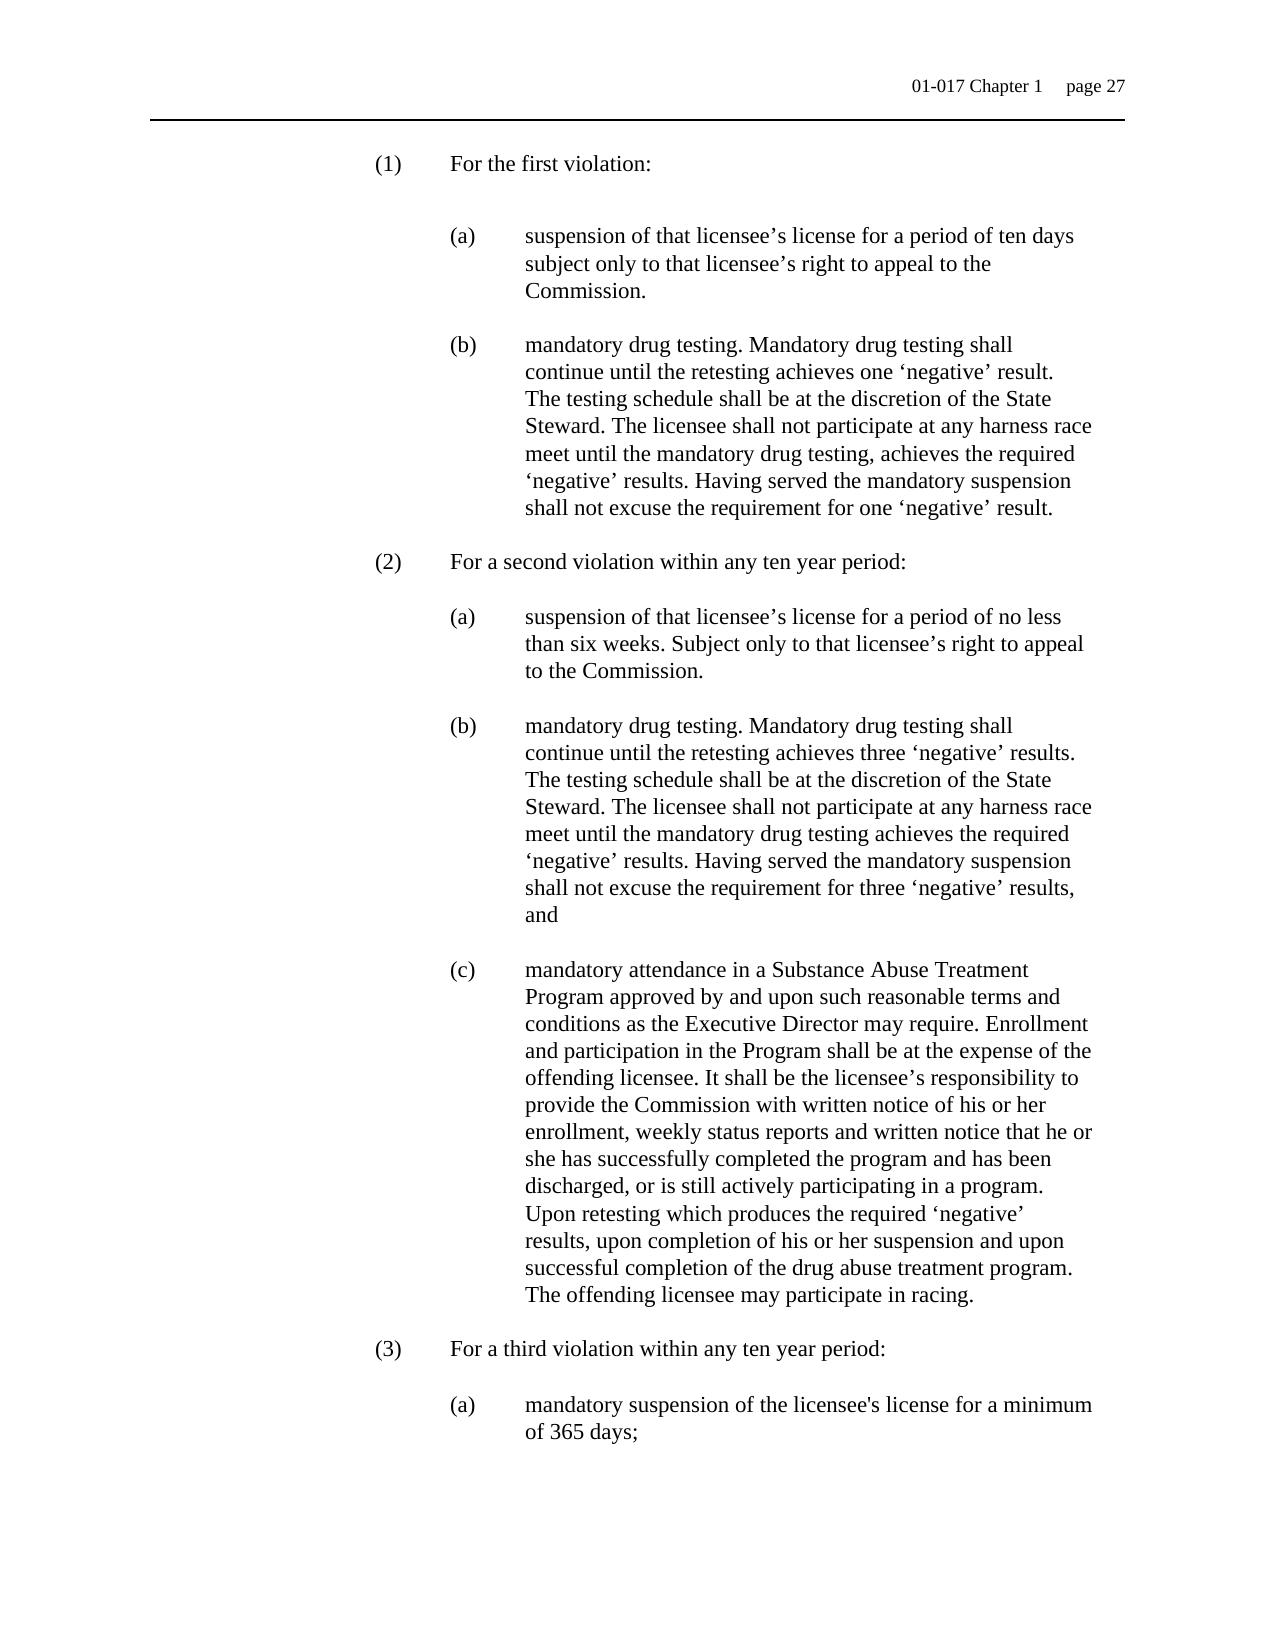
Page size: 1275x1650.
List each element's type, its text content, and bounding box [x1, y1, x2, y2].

text (a) suspension of that licensee’s license for a period of no less than six weeks. Subject only to that licensee’s right to appeal to the Commission. [450, 603, 1095, 683]
text (c) mandatory attendance in a Substance Abuse Treatment Program approved by and upon such reasonable terms and conditions as the Executive Director may require. Enrollment and participation in the Program shall be at the expense of the offending licensee. It shall be the licensee’s responsibility to provide the Commission with written notice of his or her enrollment, weekly status reports and written notice that he or she has successfully completed the program and has been discharged, or is still actively participating in a program. Upon retesting which produces the required ‘negative’ results, upon completion of his or her suspension and upon successful completion of the drug abuse treatment program. The offending licensee may participate in racing. [450, 956, 1095, 1307]
text (1) For the first violation: [300, 150, 1125, 177]
text (b) mandatory drug testing. Mandatory drug testing shall continue until the retesting achieves one ‘negative’ result. The testing schedule shall be at the discretion of the State Steward. The licensee shall not participate at any harness race meet until the mandatory drug testing, achieves the required ‘negative’ results. Having served the mandatory suspension shall not excuse the requirement for one ‘negative’ result. [450, 331, 1095, 520]
text (2) For a second violation within any ten year period: [375, 548, 1095, 575]
text (a) suspension of that licensee’s license for a period of ten days subject only to that licensee’s right to appeal to the Commission. [450, 223, 1095, 303]
text (a) mandatory suspension of the licensee's license for a minimum of 365 days; [450, 1391, 1095, 1445]
text (b) mandatory drug testing. Mandatory drug testing shall continue until the retesting achieves three ‘negative’ results. The testing schedule shall be at the discretion of the State Steward. The licensee shall not participate at any harness race meet until the mandatory drug testing achieves the required ‘negative’ results. Having served the mandatory suspension shall not excuse the requirement for three ‘negative’ results, and [450, 712, 1095, 928]
text (3) For a third violation within any ten year period: [375, 1336, 1095, 1362]
